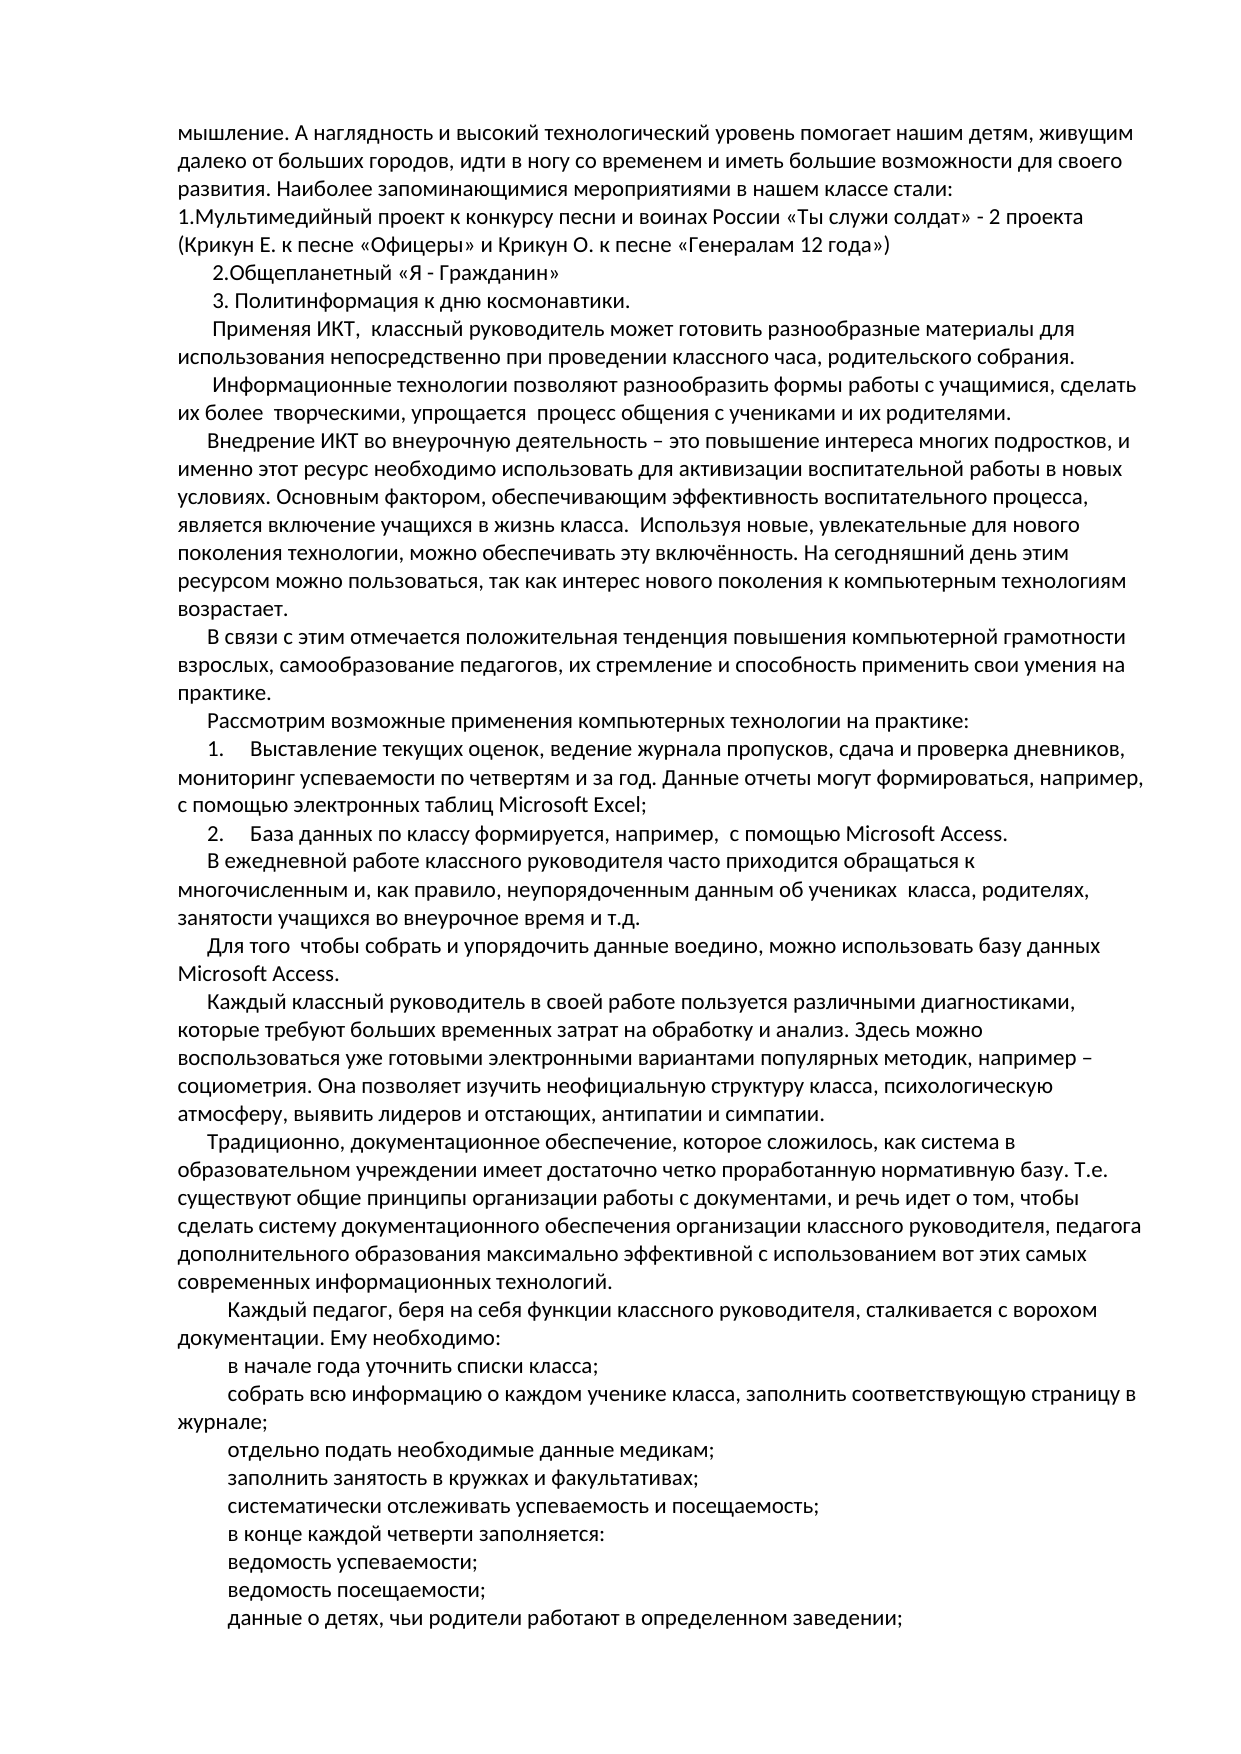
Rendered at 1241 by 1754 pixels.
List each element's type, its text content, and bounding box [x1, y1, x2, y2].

text заполнить занятость в кружках и факультативах; [177, 1463, 1152, 1491]
text Применяя ИКТ, классный руководитель может готовить разнообразные материалы для использования непосредственно при проведении классного часа, родительского собрания. [177, 314, 1152, 370]
text В связи с этим отмечается положительная тенденция повышения компьютерной грамотности взрослых, самообразование педагогов, их стремление и способность применить свои умения на практике. [177, 622, 1152, 707]
text 2.Общепланетный «Я - Гражданин» [177, 258, 1152, 286]
text Каждый классный руководитель в своей работе пользуется различными диагностиками, которые требуют больших временных затрат на обработку и анализ. Здесь можно воспользоваться уже готовыми электронными вариантами популярных методик, например – социометрия. Она позволяет изучить неофициальную структуру класса, психологическую атмосферу, выявить лидеров и отстающих, антипатии и симпатии. [177, 987, 1152, 1127]
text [177, 118, 1152, 258]
text Внедрение ИКТ во внеурочную деятельность – это повышение интереса многих подростков, и именно этот ресурс необходимо использовать для активизации воспитательной работы в новых условиях. Основным фактором, обеспечивающим эффективность воспитательного процесса, является включение учащихся в жизнь класса. Используя новые, увлекательные для нового поколения технологии, можно обеспечивать эту включённость. На сегодняшний день этим ресурсом можно пользоваться, так как интерес нового поколения к компьютерным технологиям возрастает. [177, 426, 1152, 622]
text В ежедневной работе классного руководителя часто приходится обращаться к многочисленным и, как правило, неупорядоченным данным об учениках класса, родителях, занятости учащихся во внеурочное время и т.д. [177, 847, 1152, 931]
text систематически отслеживать успеваемость и посещаемость; [177, 1491, 1152, 1519]
text данные о детях, чьи родители работают в определенном заведении; [177, 1603, 1152, 1631]
text 1. Выставление текущих оценок, ведение журнала пропусков, сдача и проверка дневников, мониторинг успеваемости по четвертям и за год. Данные отчеты могут формироваться, например, с помощью электронных таблиц Microsoft Excel; [177, 734, 1152, 819]
text в конце каждой четверти заполняется: [177, 1519, 1152, 1547]
text в начале года уточнить списки класса; [177, 1351, 1152, 1379]
text Для того чтобы собрать и упорядочить данные воедино, можно использовать базу данных Microsoft Access. [177, 931, 1152, 987]
text собрать всю информацию о каждом ученике класса, заполнить соответствующую страницу в журнале; [177, 1379, 1152, 1435]
text Информационные технологии позволяют разнообразить формы работы с учащимися, сделать их более творческими, упрощается процесс общения с учениками и их родителями. [177, 370, 1152, 426]
text Каждый педагог, беря на себя функции классного руководителя, сталкивается с ворохом документации. Ему необходимо: [177, 1295, 1152, 1351]
text отдельно подать необходимые данные медикам; [177, 1435, 1152, 1463]
text 2. База данных по классу формируется, например, с помощью Microsoft Access. [177, 819, 1152, 847]
text ведомость посещаемости; [177, 1575, 1152, 1603]
text ведомость успеваемости; [177, 1547, 1152, 1575]
text 3. Политинформация к дню космонавтики. [177, 286, 1152, 314]
text Рассмотрим возможные применения компьютерных технологии на практике: [177, 707, 1152, 734]
text Традиционно, документационное обеспечение, которое сложилось, как система в образовательном учреждении имеет достаточно четко проработанную нормативную базу. Т.е. существуют общие принципы организации работы с документами, и речь идет о том, чтобы сделать систему документационного обеспечения организации классного руководителя, педагога дополнительного образования максимально эффективной с использованием вот этих самых современных информационных технологий. [177, 1127, 1152, 1295]
